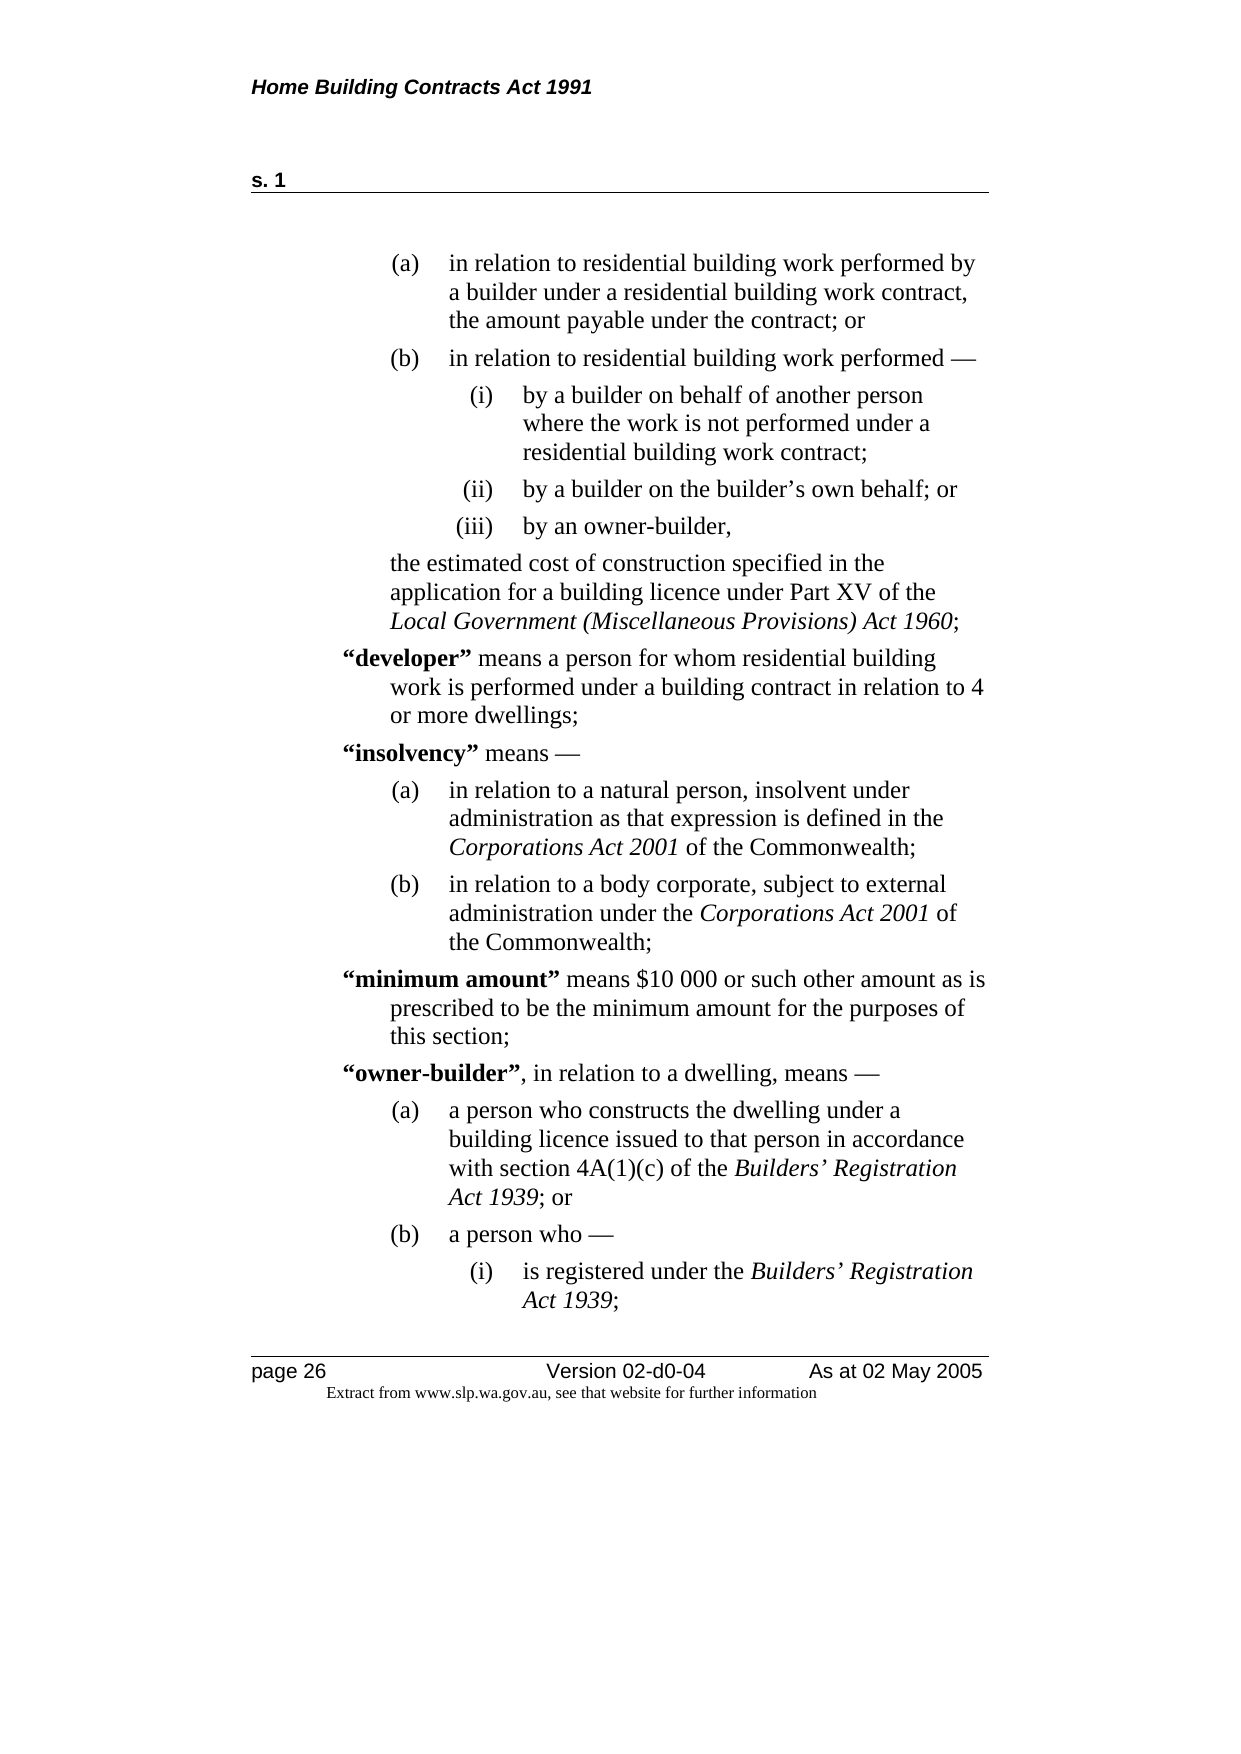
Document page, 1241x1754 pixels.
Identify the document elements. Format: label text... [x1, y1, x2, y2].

text (i) by a builder on behalf of another person where the work is not performed under a residential building work contract; [251, 380, 989, 466]
text (a) a person who constructs the dwelling under a building licence issued to that person in accordance with section 4A(1)(c) of the Builders’ Registration Act 1939; or [251, 1096, 989, 1211]
text “minimum amount” means $10 000 or such other amount as is prescribed to be the minimum amount for the purposes of this section; [251, 964, 989, 1050]
text “developer” means a person for whom residential building work is performed under a building contract in relation to 4 or more dwellings; [251, 643, 989, 729]
text (i) is registered under the Builders’ Registration Act 1939; [251, 1256, 989, 1313]
text (b) a person who — [251, 1219, 989, 1248]
text (b) in relation to residential building work performed — [251, 343, 989, 371]
text (ii) by a builder on the builder’s own behalf; or [251, 474, 989, 503]
text “owner-builder”, in relation to a dwelling, means — [251, 1058, 989, 1087]
text the estimated cost of construction specified in the application for a building licence under Part XV of the Local Government (Miscellaneous Provisions) Act 1960; [251, 548, 989, 635]
text (a) in relation to a natural person, insolvent under administration as that expression is defined in the Corporations Act 2001 of the Commonwealth; [251, 775, 989, 861]
text (a) in relation to residential building work performed by a builder under a residential building work contract, the amount payable under the contract; or [251, 248, 989, 334]
text (iii) by an owner-builder, [251, 511, 989, 540]
text “insolvency” means — [251, 738, 989, 766]
text (b) in relation to a body corporate, subject to external administration under the Corporations Act 2001 of the Commonwealth; [251, 869, 989, 956]
